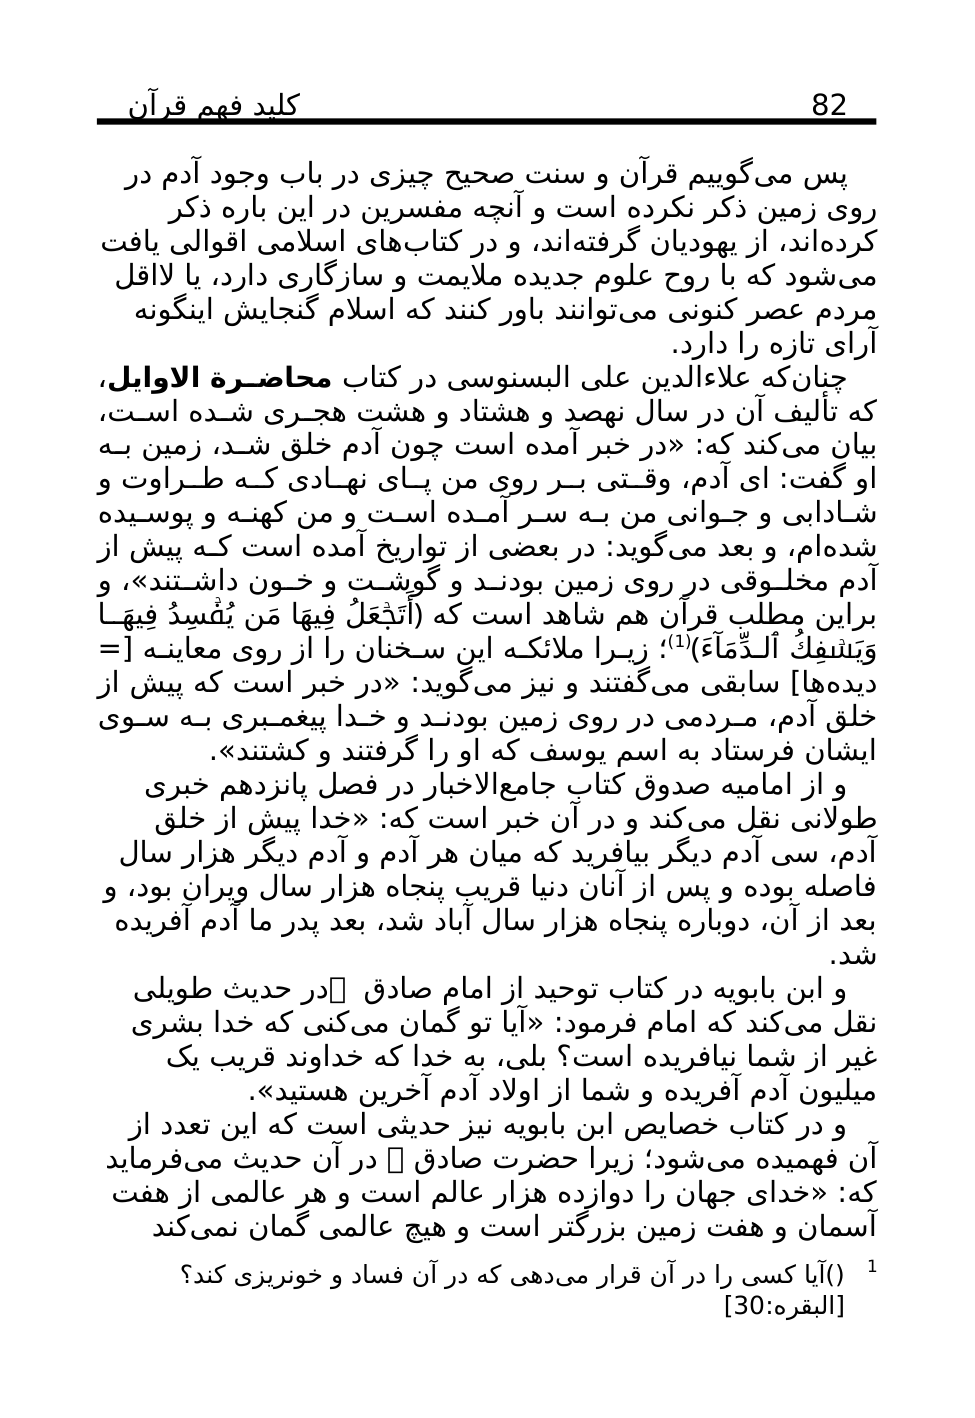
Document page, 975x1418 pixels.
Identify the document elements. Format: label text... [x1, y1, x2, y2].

text و ابن بابویه در کتاب توحید از امام صادق در حدیث طویلی نقل می‌کند که امام فرمود: «آیا تو گمان می‌کنی که خدا بشری غیر از شما نیافریده ‌است؟ بلى، به خدا که خداوند قریب یک میلیون آدم آفریده و شما از اولاد آدم آخرین هستید». [97, 971, 877, 1107]
text و از امامیه صدوق کتاب جامع‌الاخبار در فصل پانزدهم خبری طولانی نقل می‌کند و در آن خبر است که: «خدا پیش از خلق آدم، سی آدم دیگر بیافرید که میان هر آدم و آدم دیگر هزار سال فاصله بوده و پس از آنان دنیا قریب پنجاه هزار سال ویران بود، و بعد از آن، دوباره پنجاه هزار سال آباد شد، بعد پدر ما آدم آفریده شد. [97, 767, 877, 971]
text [97, 1107, 877, 1243]
text چنان‌که علاءالدین علی البسنوسی در کتاب محاضرة الاوايل، که تألیف آن در سال نهصد و هشتاد و هشت هجری شده ‌است، بیان می‌کند که: «در خبر آمده‌ است چون آدم خلق شد، زمین به او گفت: ای آدم، وقتی بر روی من پای نهادی که طراوت و شادابی و جوانی من به سر آمده ‌است و من کهنه و پوسیده شده‌ام، و بعد می‌گوید: در بعضی از تواریخ آمده ‌است که پیش از آدم مخلوقی در روی زمین بودند و گوشت و خون داشتند»، و براین مطلب قرآن هم شاهد است که ﴿أَتَجۡعَلُ فِيهَا مَن يُفۡسِدُ فِيهَا وَيَسۡفِكُ ٱلدِّمَآءَ﴾()؛ زیرا ملائکه این سخنان را از روى معاینه [= دیده‌ها] سابقى می‌گفتند و نیز می‌گوید: «در خبر است که پیش از خلق آدم، مردمی در روی زمین بودند و خدا پیغمبری به سوی ایشان فرستاد به اسم یوسف که او را گرفتند و کشتند». [97, 360, 877, 767]
text پس می‌گوییم قرآن و سنت صحیح چیزی در باب وجود آدم در روی زمین ذکر نکرده ‌است و آنچه مفسرین در این باره ذکر کرده‌اند، از یهودیان گرفته‌اند، و در کتاب‌های اسلامی اقوالی یافت می‌شود که با روح علوم جدیده ملایمت و سازگاری دارد، یا لااقل مردم عصر کنونی می‌توانند باور کنند که اسلام گنجایش اینگونه آرای تازه را دارد. [97, 156, 877, 360]
